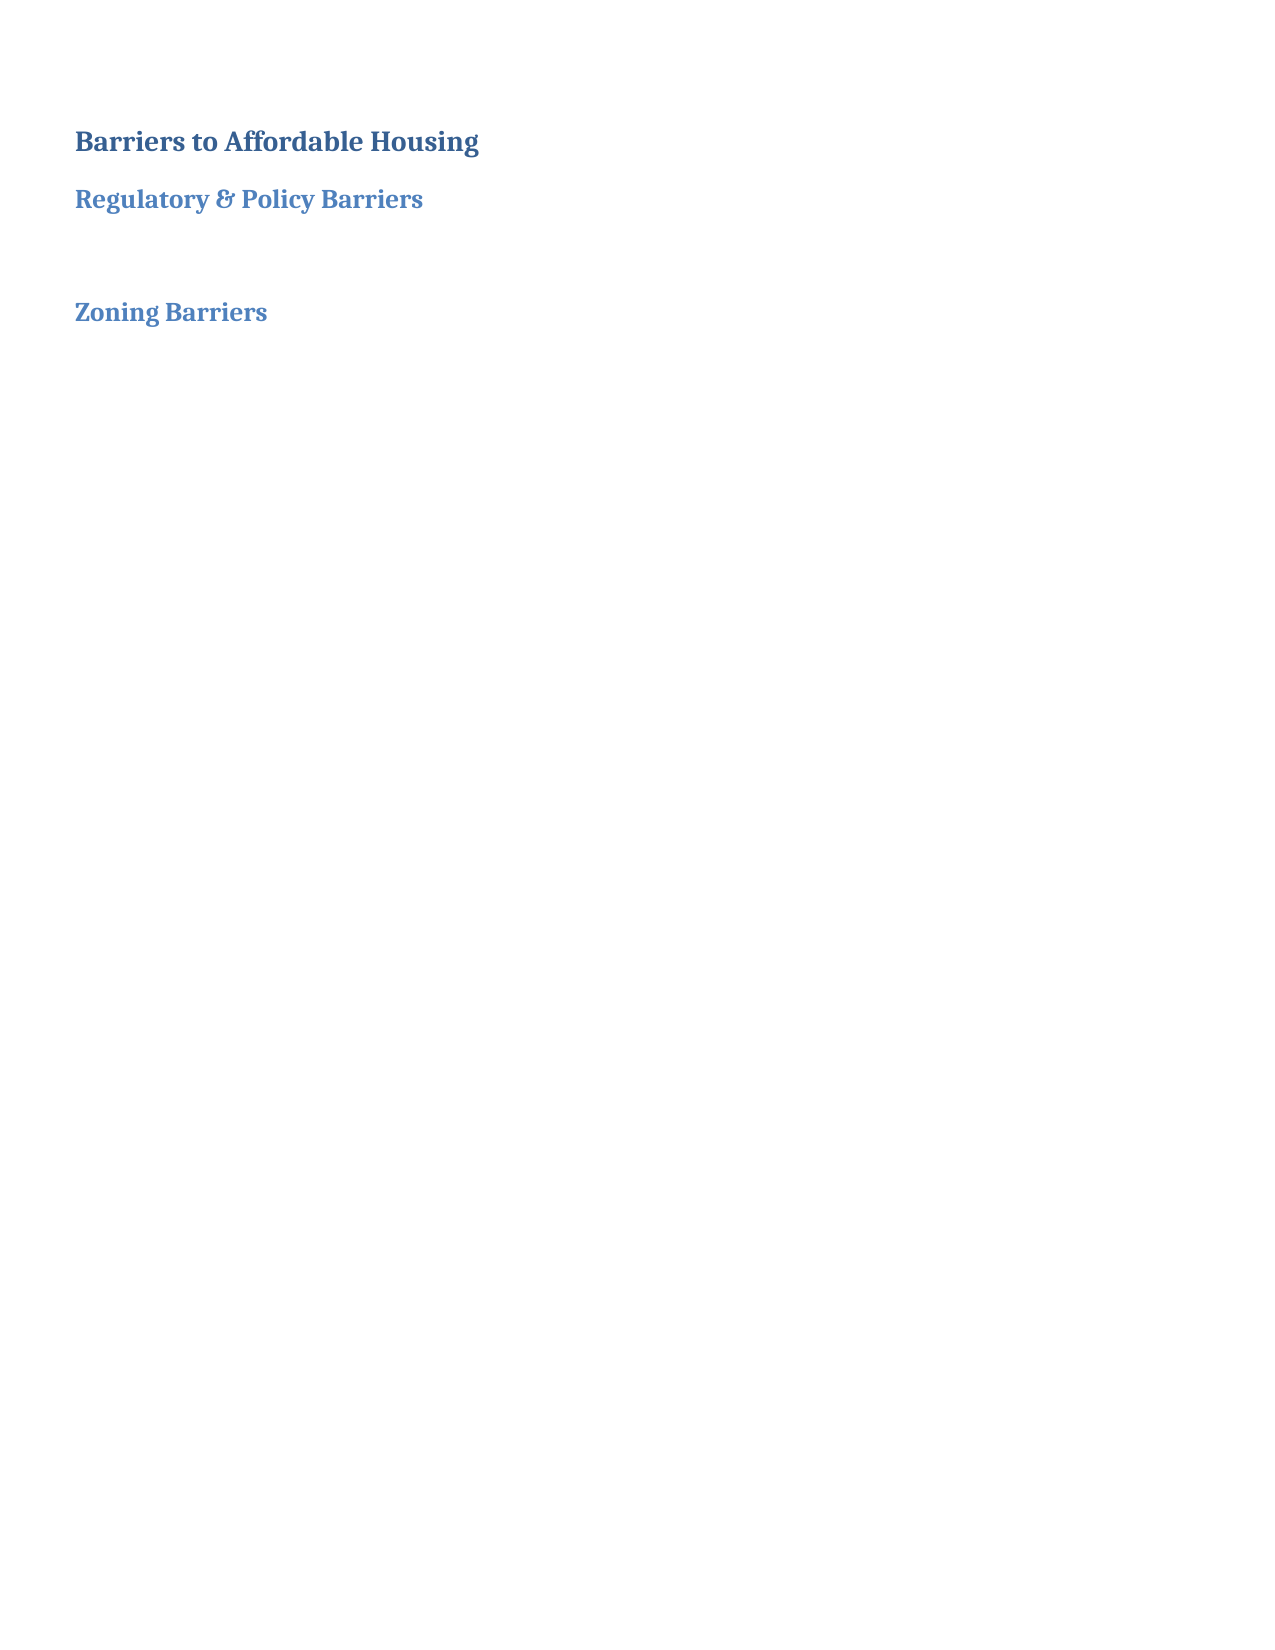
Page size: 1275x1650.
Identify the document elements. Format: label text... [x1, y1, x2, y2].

subtitle Zoning Barriers [75, 297, 1200, 329]
subtitle Regulatory & Policy Barriers [75, 184, 1200, 216]
subtitle Barriers to Affordable Housing [75, 125, 1200, 158]
